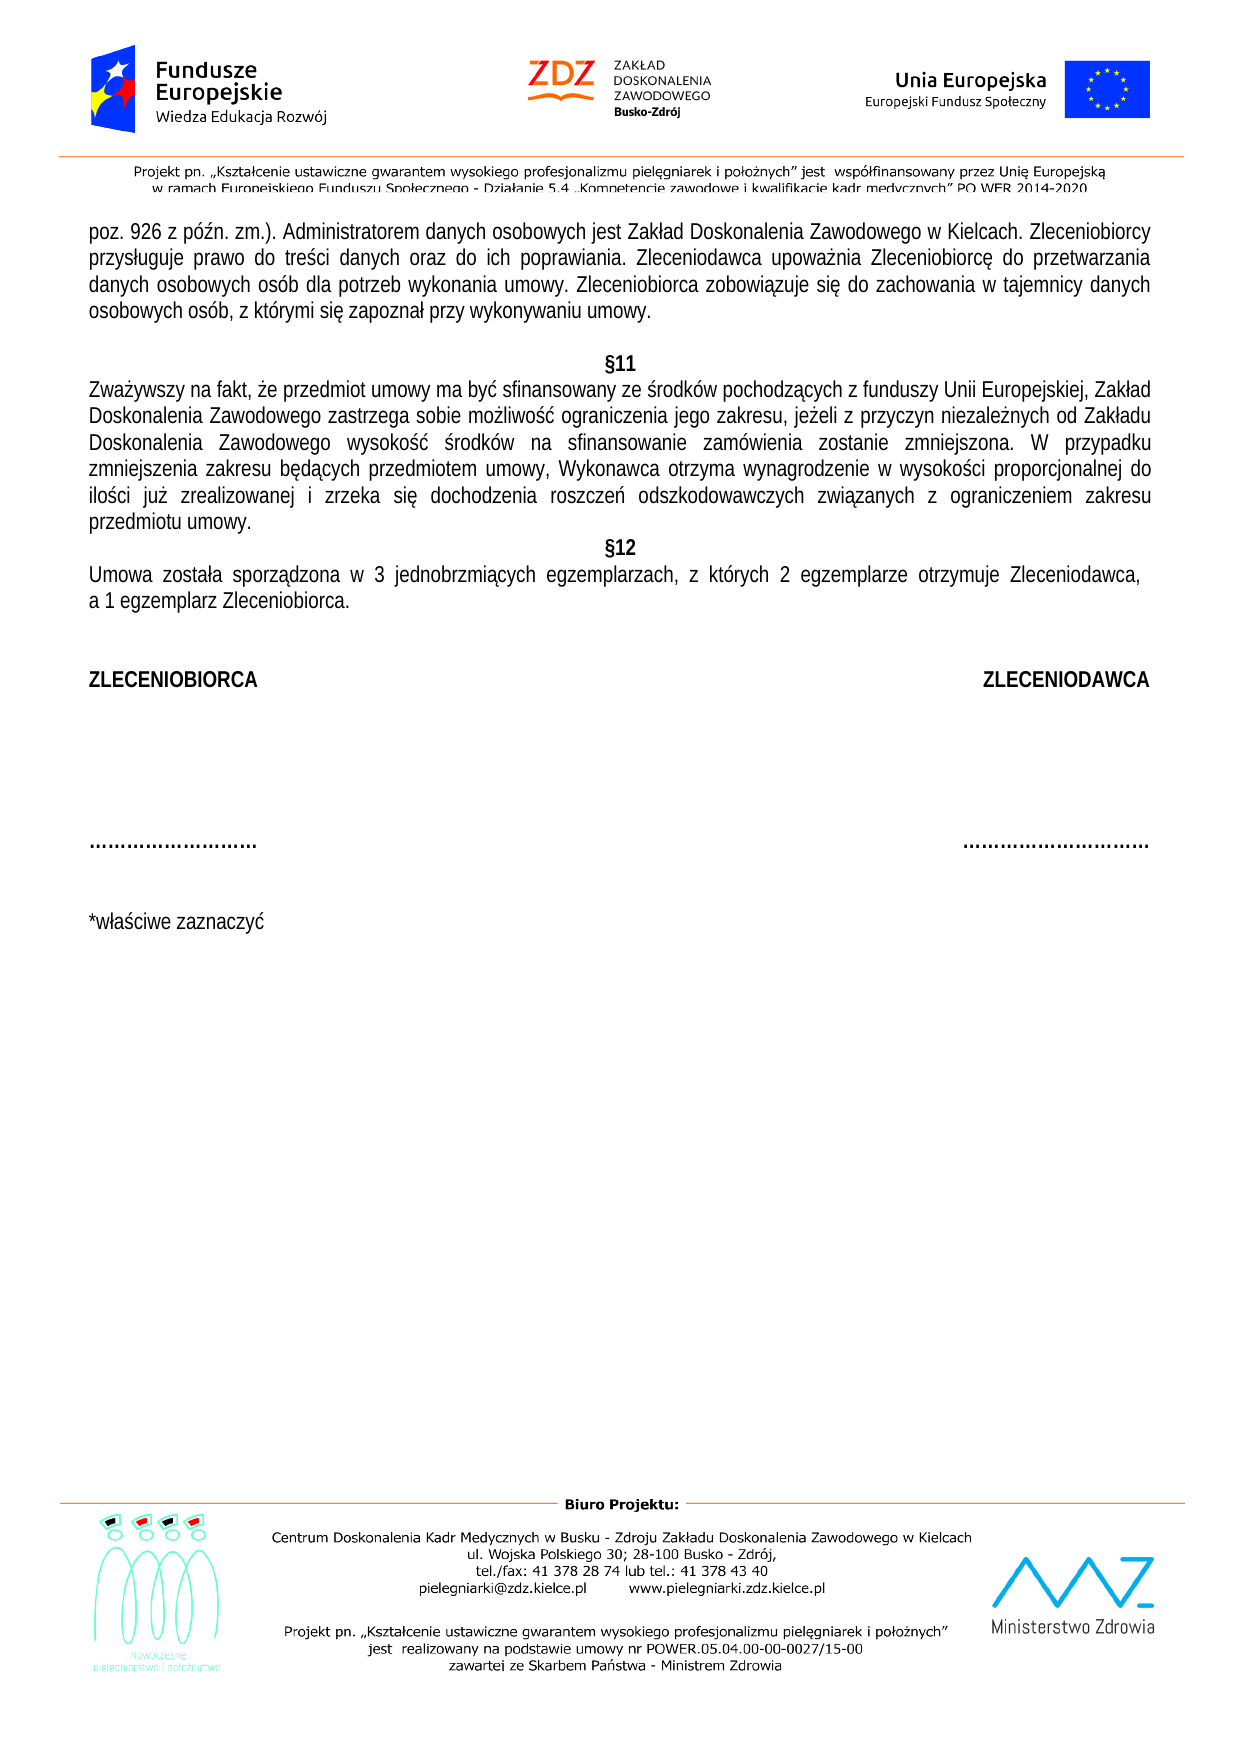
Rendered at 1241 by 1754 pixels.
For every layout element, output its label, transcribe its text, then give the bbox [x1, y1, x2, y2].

text §11 [89, 350, 1152, 376]
text Zważywszy na fakt, że przedmiot umowy ma być sfinansowany ze środków pochodzących z funduszy Unii Europejskiej, Zakład Doskonalenia Zawodowego zastrzega sobie możliwość ograniczenia jego zakresu, jeżeli z przyczyn niezależnych od Zakładu Doskonalenia Zawodowego wysokość środków na sfinansowanie zamówienia zostanie zmniejszona. W przypadku zmniejszenia zakresu będących przedmiotem umowy, Wykonawca otrzyma wynagrodzenie w wysokości proporcjonalnej do ilości już zrealizowanej i zrzeka się dochodzenia roszczeń odszkodowawczych związanych z ograniczeniem zakresu przedmiotu umowy. [89, 376, 1152, 534]
text Umowa została sporządzona w 3 jednobrzmiących egzemplarzach, z których 2 egzemplarze otrzymuje Zleceniodawca, a 1 egzemplarz Zleceniobiorca. [89, 561, 1152, 613]
text §12 [89, 534, 1152, 561]
text *właściwe zaznaczyć [89, 908, 1152, 934]
picture [58, 45, 1184, 192]
picture [60, 1495, 1185, 1671]
text ……………………… ………………………… [89, 827, 1152, 854]
text ZLECENIOBIORCA ZLECENIODAWCA [89, 666, 1152, 692]
